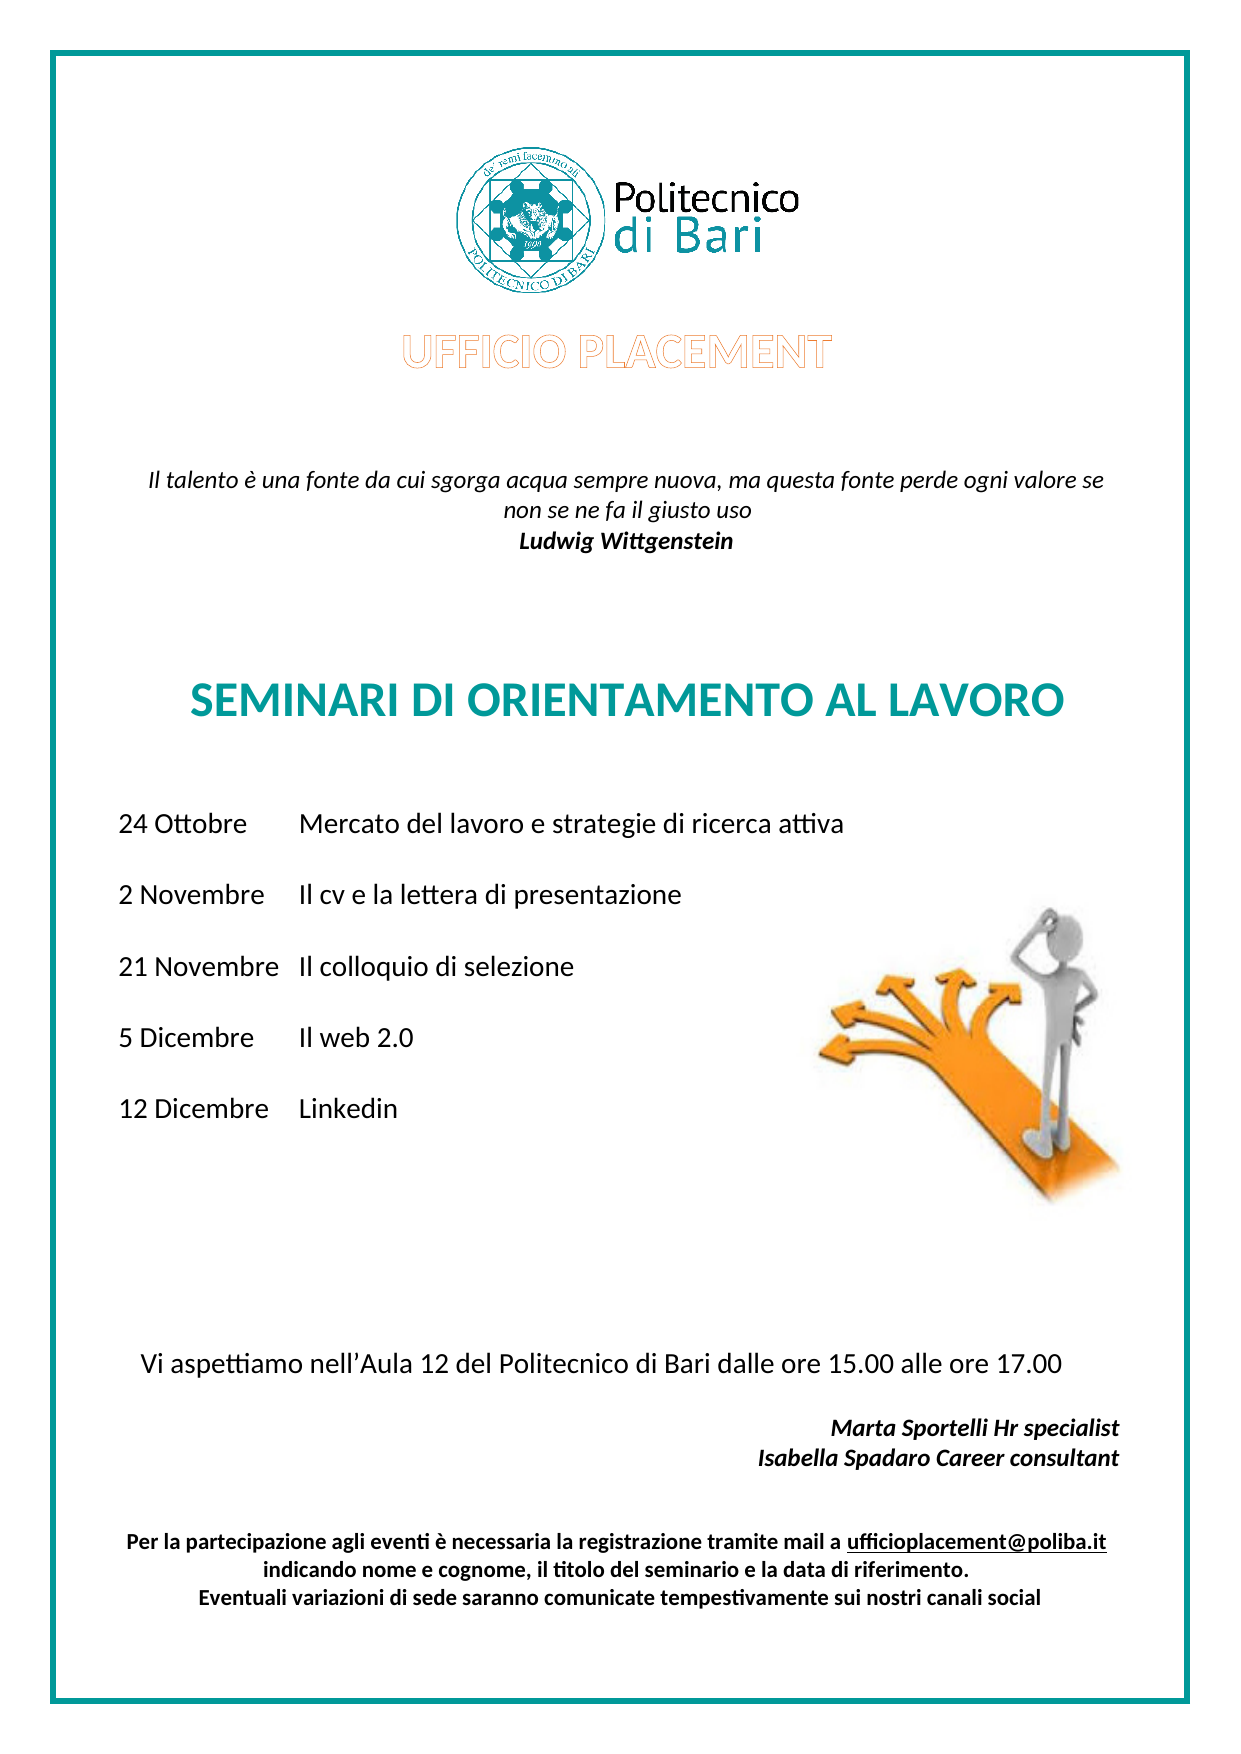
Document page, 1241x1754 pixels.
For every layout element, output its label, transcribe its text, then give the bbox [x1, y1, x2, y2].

table_cell 12 Dicembre [107, 1090, 298, 1161]
text Ludwig Wittgenstein [140, 525, 1115, 556]
text Il talento è una fonte da cui sgorga acqua sempre nuova, ma questa fonte perde ogni valore se non se ne fa il giusto uso [140, 464, 1115, 525]
table_cell 5 Dicembre [107, 1019, 298, 1090]
picture [456, 147, 799, 293]
text Isabella Spadaro Career consultant [140, 1442, 1115, 1473]
table_cell 2 Novembre [107, 876, 298, 948]
table_cell Il colloquio di selezione [298, 948, 874, 1019]
picture [759, 855, 1184, 1225]
text Per la partecipazione agli eventi è necessaria la registrazione tramite mail a ufficioplacement@poliba.it indicando nome e cognome, il titolo del seminario e la data di riferimento. [118, 1527, 1115, 1583]
text SEMINARI DI ORIENTAMENTO AL LAVORO [140, 668, 1115, 729]
text UFFICIO PLACEMENT [118, 319, 1115, 380]
table_cell Il cv e la lettera di presentazione [298, 876, 874, 948]
text Marta Sportelli Hr specialist [140, 1412, 1115, 1442]
table_header Mercato del lavoro e strategie di ricerca attiva [298, 805, 874, 876]
text Eventuali variazioni di sede saranno comunicate tempestivamente sui nostri canali social [118, 1583, 1122, 1611]
text Vi aspettiamo nell’Aula 12 del Politecnico di Bari dalle ore 15.00 alle ore 17.00 [140, 1346, 1115, 1381]
table_cell Il web 2.0 [298, 1019, 874, 1090]
table_header 24 Ottobre [107, 805, 298, 876]
table_cell 21 Novembre [107, 948, 298, 1019]
table_cell Linkedin [298, 1090, 874, 1161]
